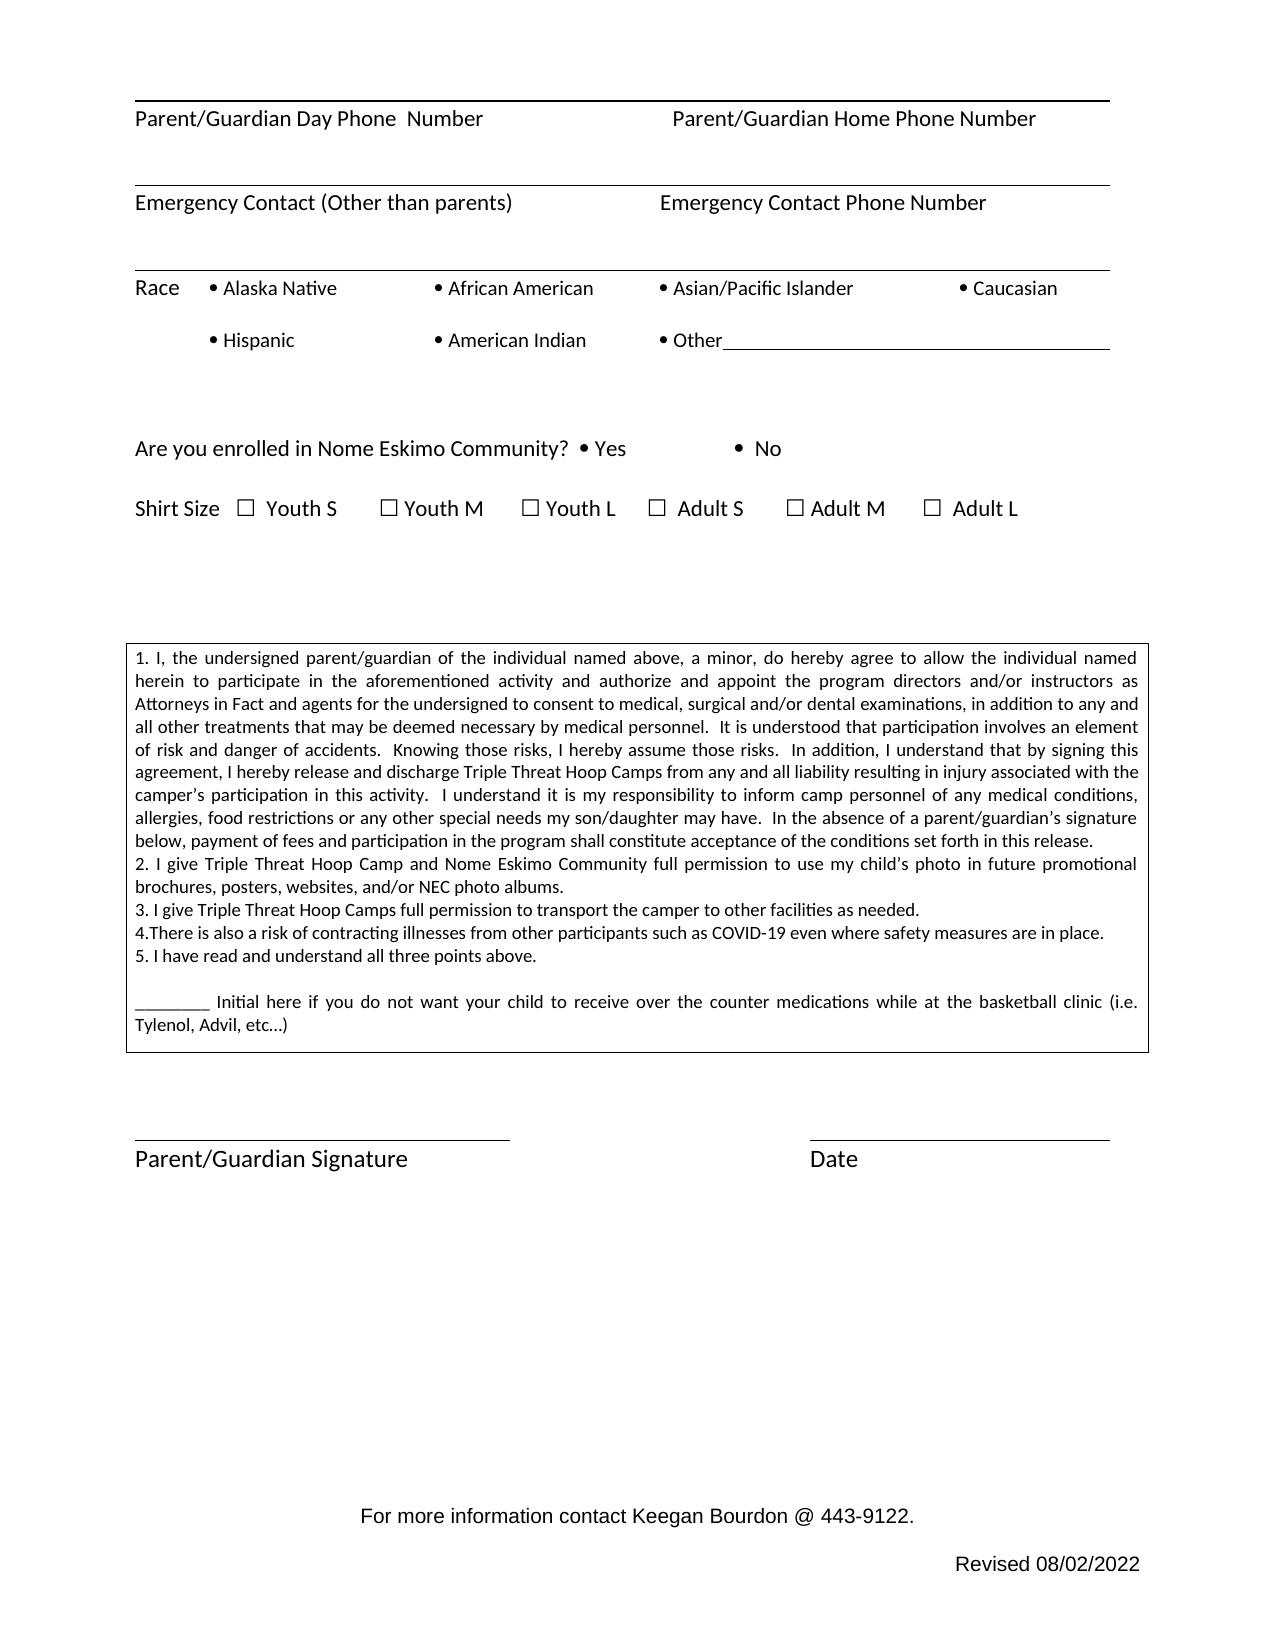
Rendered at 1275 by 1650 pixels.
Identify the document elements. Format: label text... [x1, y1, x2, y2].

text 2. I give Triple Threat Hoop Camp and Nome Eskimo Community full permission to use my child’s photo in future promotional brochures, posters, websites, and/or NEC photo albums. [135, 852, 1140, 898]
text Hispanic American Indian Other [135, 327, 1140, 352]
text 4.There is also a risk of contracting illnesses from other participants such as COVID-19 even where safety measures are in place. [135, 921, 1140, 944]
text ________ Initial here if you do not want your child to receive over the counter medications while at the basketball clinic (i.e. Tylenol, Advil, etc…) [127, 987, 1148, 1052]
text Are you enrolled in Nome Eskimo Community? Yes No [135, 434, 1140, 462]
text Parent/Guardian Signature Date [135, 1143, 1140, 1174]
text Race Alaska Native African American Asian/Pacific Islander Caucasian [135, 273, 1140, 301]
text Emergency Contact (Other than parents) Emergency Contact Phone Number [135, 188, 1140, 217]
text 1. I, the undersigned parent/guardian of the individual named above, a minor, do hereby agree to allow the individual named herein to participate in the aforementioned activity and authorize and appoint the program directors and/or instructors as Attorneys in Fact and agents for the undersigned to consent to medical, surgical and/or dental examinations, in addition to any and all other treatments that may be deemed necessary by medical personnel. It is understood that participation involves an element of risk and danger of accidents. Knowing those risks, I hereby assume those risks. In addition, I understand that by signing this agreement, I hereby release and discharge Triple Threat Hoop Camps from any and all liability resulting in injury associated with the camper’s participation in this activity. I understand it is my responsibility to inform camp personnel of any medical conditions, allergies, food restrictions or any other special needs my son/daughter may have. In the absence of a parent/guardian’s signature below, payment of fees and participation in the program shall constitute acceptance of the conditions set forth in this release. [127, 644, 1148, 852]
text 5. I have read and understand all three points above. [135, 944, 1140, 967]
text Parent/Guardian Day Phone Number Parent/Guardian Home Phone Number [135, 104, 1140, 132]
text 3. I give Triple Threat Hoop Camps full permission to transport the camper to other facilities as needed. [135, 898, 1140, 921]
text Shirt Size Youth S Youth M Youth L Adult S Adult M Adult L [135, 492, 1140, 523]
